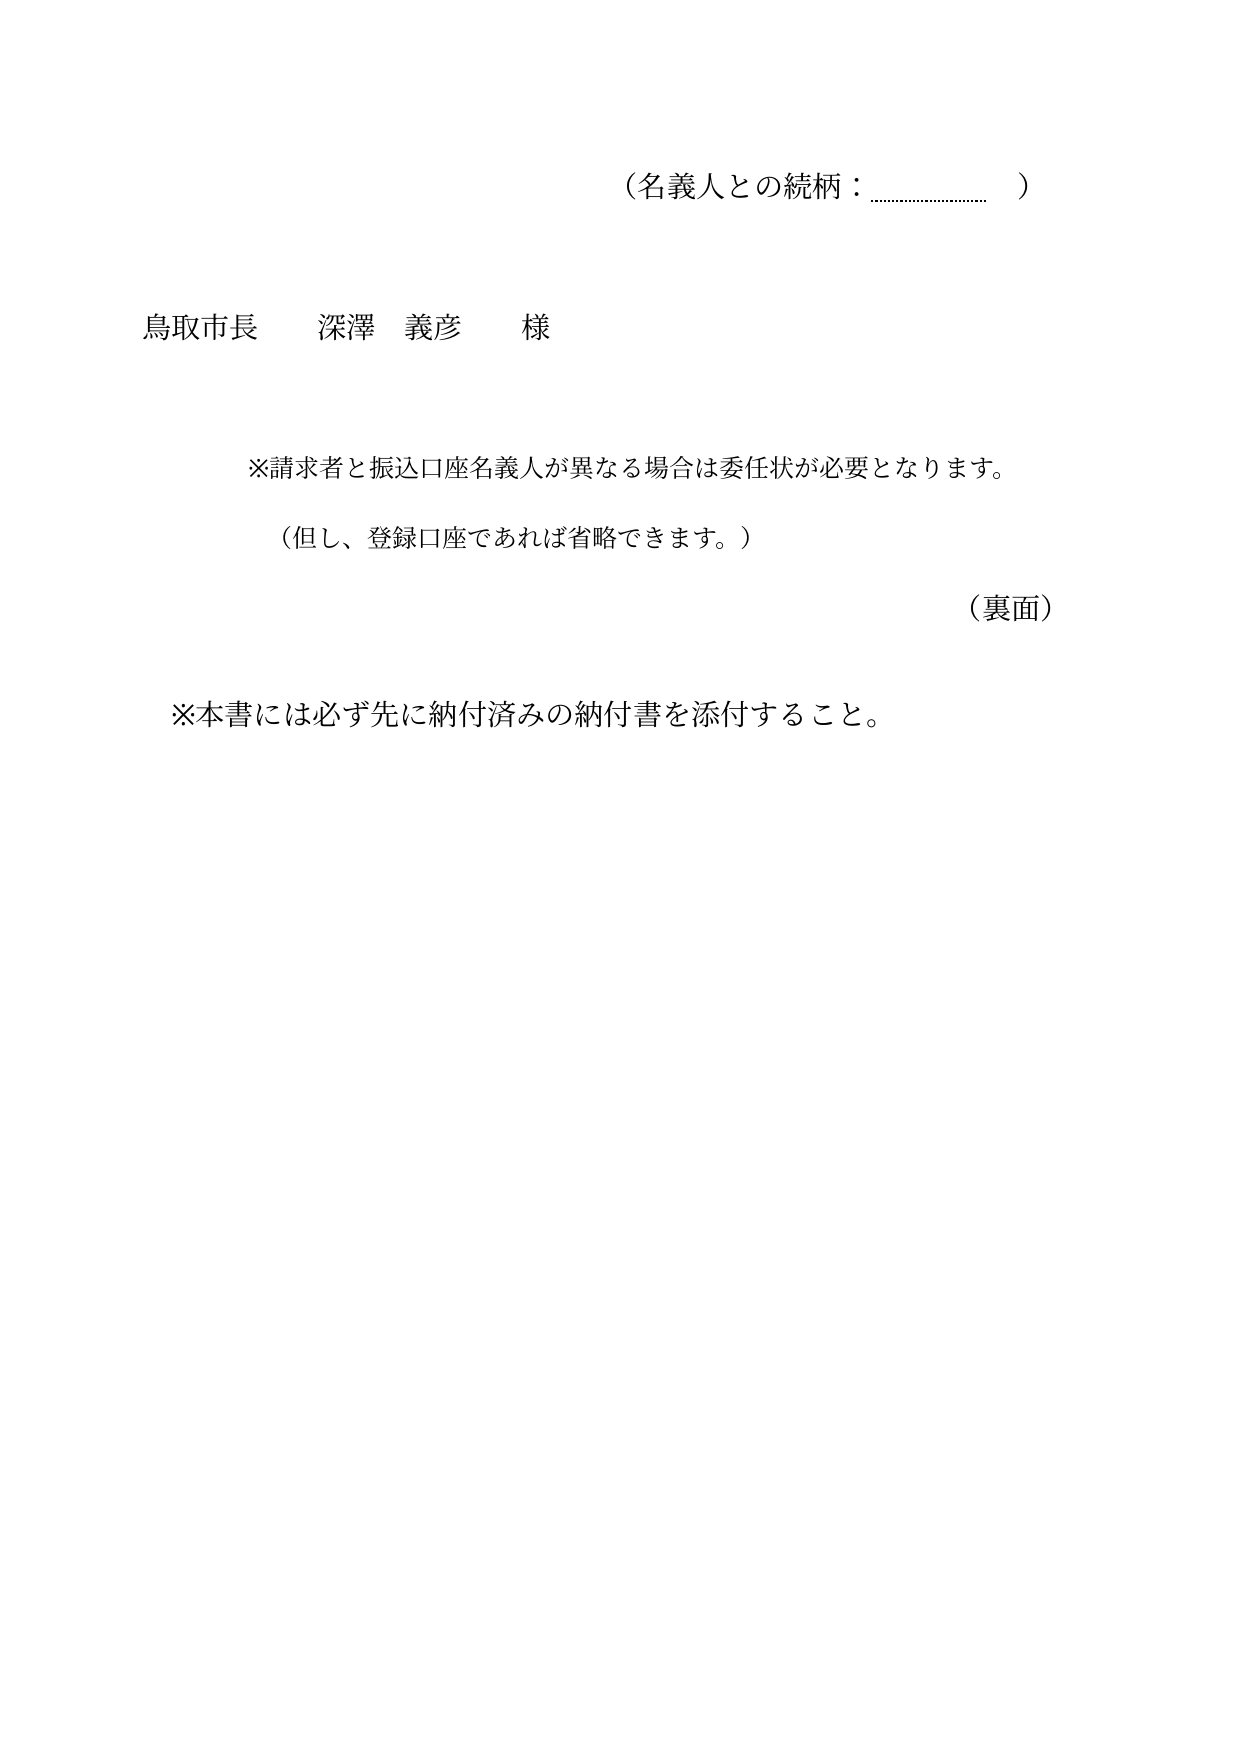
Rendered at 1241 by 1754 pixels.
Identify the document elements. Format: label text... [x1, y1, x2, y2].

text （名義人との続柄： ） [142, 149, 1098, 220]
text ※請求者と振込口座名義人が異なる場合は委任状が必要となります。 [142, 431, 1098, 502]
text （但し、登録口座であれば省略できます。） [142, 502, 1098, 572]
text （裏面） [142, 572, 1069, 642]
text 鳥取市長 深澤 義彦 様 [142, 290, 1098, 361]
text ※本書には必ず先に納付済みの納付書を添付すること。 [142, 678, 1098, 748]
